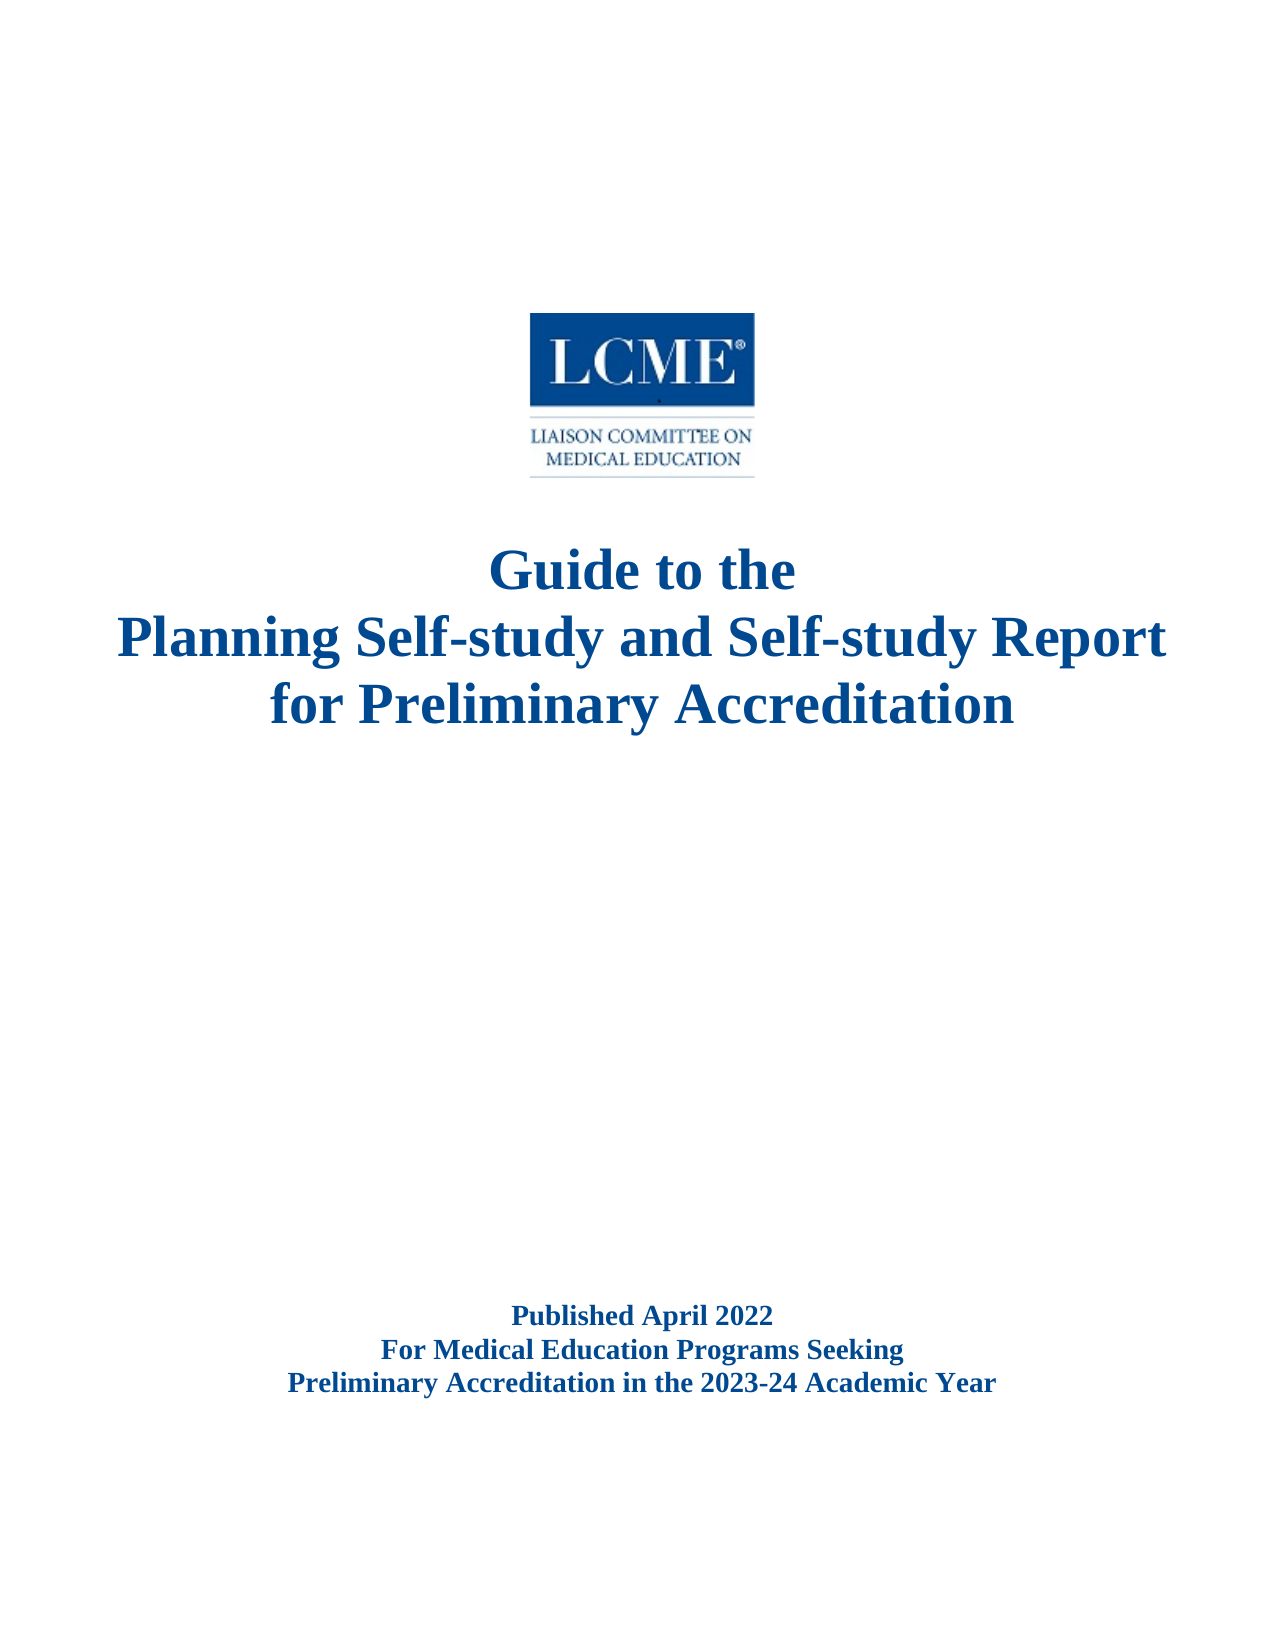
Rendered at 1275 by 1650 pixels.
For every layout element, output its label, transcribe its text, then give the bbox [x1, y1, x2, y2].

text Published April 2022 [112, 1298, 1172, 1332]
text Planning Self-study and Self-study Report for Preliminary Accreditation [112, 602, 1172, 737]
text Guide to the [112, 535, 1172, 602]
picture [529, 313, 755, 478]
text Preliminary Accreditation in the 2023-24 Academic Year [112, 1365, 1172, 1399]
text For Medical Education Programs Seeking [112, 1332, 1172, 1365]
